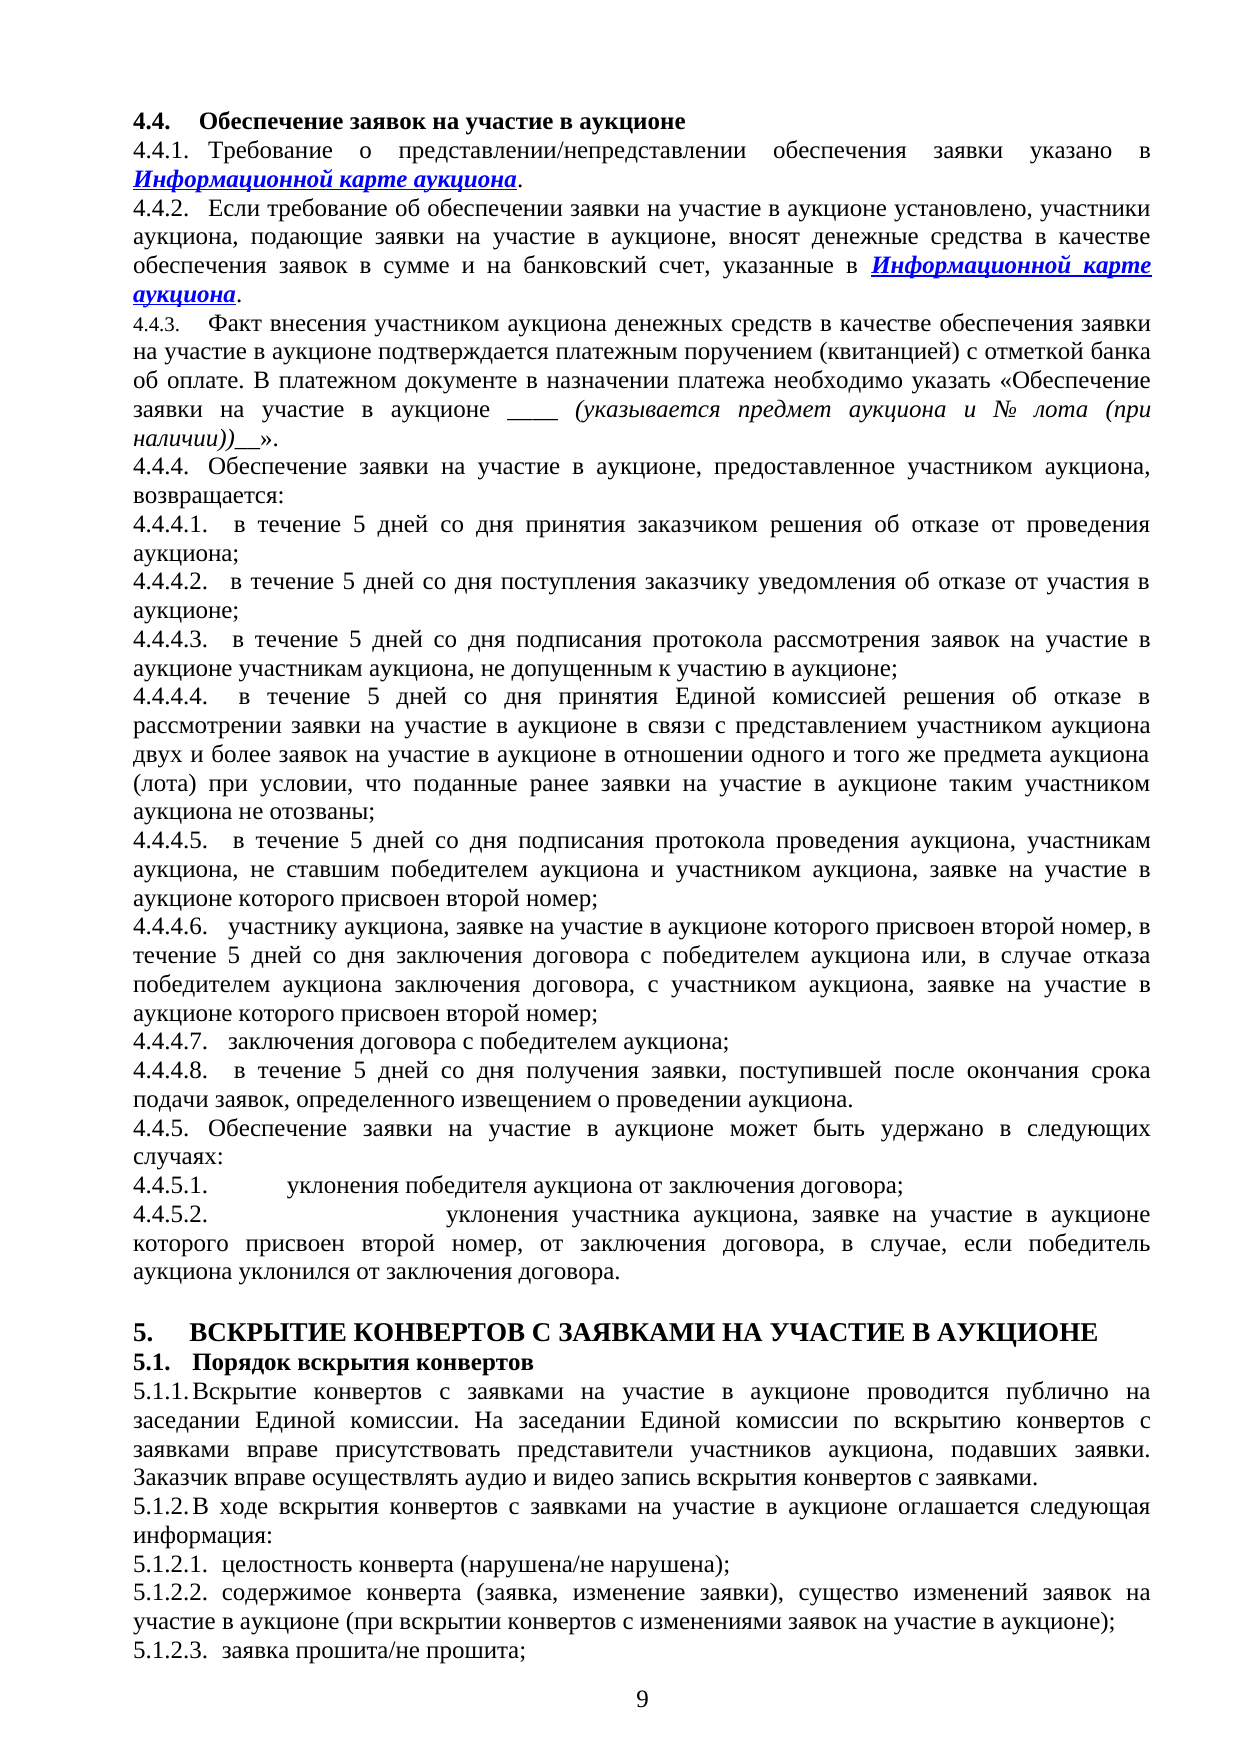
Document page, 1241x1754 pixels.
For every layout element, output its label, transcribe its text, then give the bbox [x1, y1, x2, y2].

list 5.1.2.3. заявка прошита/не прошита; [133, 1635, 1152, 1664]
list заключения договора с победителем аукциона; [133, 1026, 1152, 1055]
list 5.1.2. В ходе вскрытия конвертов с заявками на участие в аукционе оглашается следующая информация: [133, 1491, 1152, 1549]
list Требование о представлении/непредставлении обеспечения заявки указано в . [133, 135, 1152, 193]
list Порядок вскрытия конвертов [133, 1347, 1152, 1376]
list Обеспечение заявки на участие в аукционе может быть удержано в следующих случаях: [133, 1113, 1152, 1170]
list в течение 5 дней со дня подписания протокола рассмотрения заявок на участие в аукционе участникам аукциона, не допущенным к участию в аукционе; [133, 624, 1152, 681]
list в течение 5 дней со дня поступления заказчику уведомления об отказе от участия в аукционе; [133, 566, 1152, 624]
list Обеспечение заявок на участие в аукционе [133, 106, 1152, 135]
list Обеспечение заявки на участие в аукционе, предоставленное участником аукциона, возвращается: [133, 451, 1152, 509]
list участнику аукциона, заявке на участие в аукционе которого присвоен второй номер, в течение 5 дней со дня заключения договора с победителем аукциона или, в случае отказа победителем аукциона заключения договора, с участником аукциона, заявке на участие в аукционе которого присвоен второй номер; [133, 911, 1152, 1026]
list Если требование об обеспечении заявки на участие в аукционе установлено, участники аукциона, подающие заявки на участие в аукционе, вносят денежные средства в качестве обеспечения заявок в сумме и на банковский счет, указанные в Информационной карте аукциона. [133, 193, 1152, 308]
list уклонения участника аукциона, заявке на участие в аукционе которого присвоен второй номер, от заключения договора, в случае, если победитель аукциона уклонился от заключения договора. [133, 1199, 1152, 1285]
list 5.1.2.2. содержимое конверта (заявка, изменение заявки), существо изменений заявок на участие в аукционе (при вскрытии конвертов с изменениями заявок на участие в аукционе); [133, 1577, 1152, 1635]
list уклонения победителя аукциона от заключения договора; [133, 1170, 1152, 1199]
list в течение 5 дней со дня подписания протокола проведения аукциона, участникам аукциона, не ставшим победителем аукциона и участником аукциона, заявке на участие в аукционе которого присвоен второй номер; [133, 825, 1152, 911]
list в течение 5 дней со дня получения заявки, поступившей после окончания срока подачи заявок, определенного извещением о проведении аукциона. [133, 1055, 1152, 1113]
list 5.1.2.1. целостность конверта (нарушена/не нарушена); [133, 1549, 1152, 1577]
list в течение 5 дней со дня принятия заказчиком решения об отказе от проведения аукциона; [133, 509, 1152, 566]
list ВСКРЫТИЕ КОНВЕРТОВ С ЗАЯВКАМИ НА УЧАСТИЕ В АУКЦИОНЕ [133, 1316, 1152, 1347]
list в течение 5 дней со дня принятия Единой комиссией решения об отказе в рассмотрении заявки на участие в аукционе в связи с представлением участником аукциона двух и более заявок на участие в аукционе в отношении одного и того же предмета аукциона (лота) при условии, что поданные ранее заявки на участие в аукционе таким участником аукциона не отозваны; [133, 681, 1152, 825]
list Факт внесения участником аукциона денежных средств в качестве обеспечения заявки на участие в аукционе подтверждается платежным поручением (квитанцией) с отметкой банка об оплате. В платежном документе в назначении платежа необходимо указать «Обеспечение заявки на участие в аукционе ____ (указывается предмет аукциона и № лота (при наличии))__». [133, 308, 1152, 451]
list 5.1.1. Вскрытие конвертов с заявками на участие в аукционе проводится публично на заседании Единой комиссии. На заседании Единой комиссии по вскрытию конвертов с заявками вправе присутствовать представители участников аукциона, подавших заявки. Заказчик вправе осуществлять аудио и видео запись вскрытия конвертов с заявками. [133, 1376, 1152, 1491]
